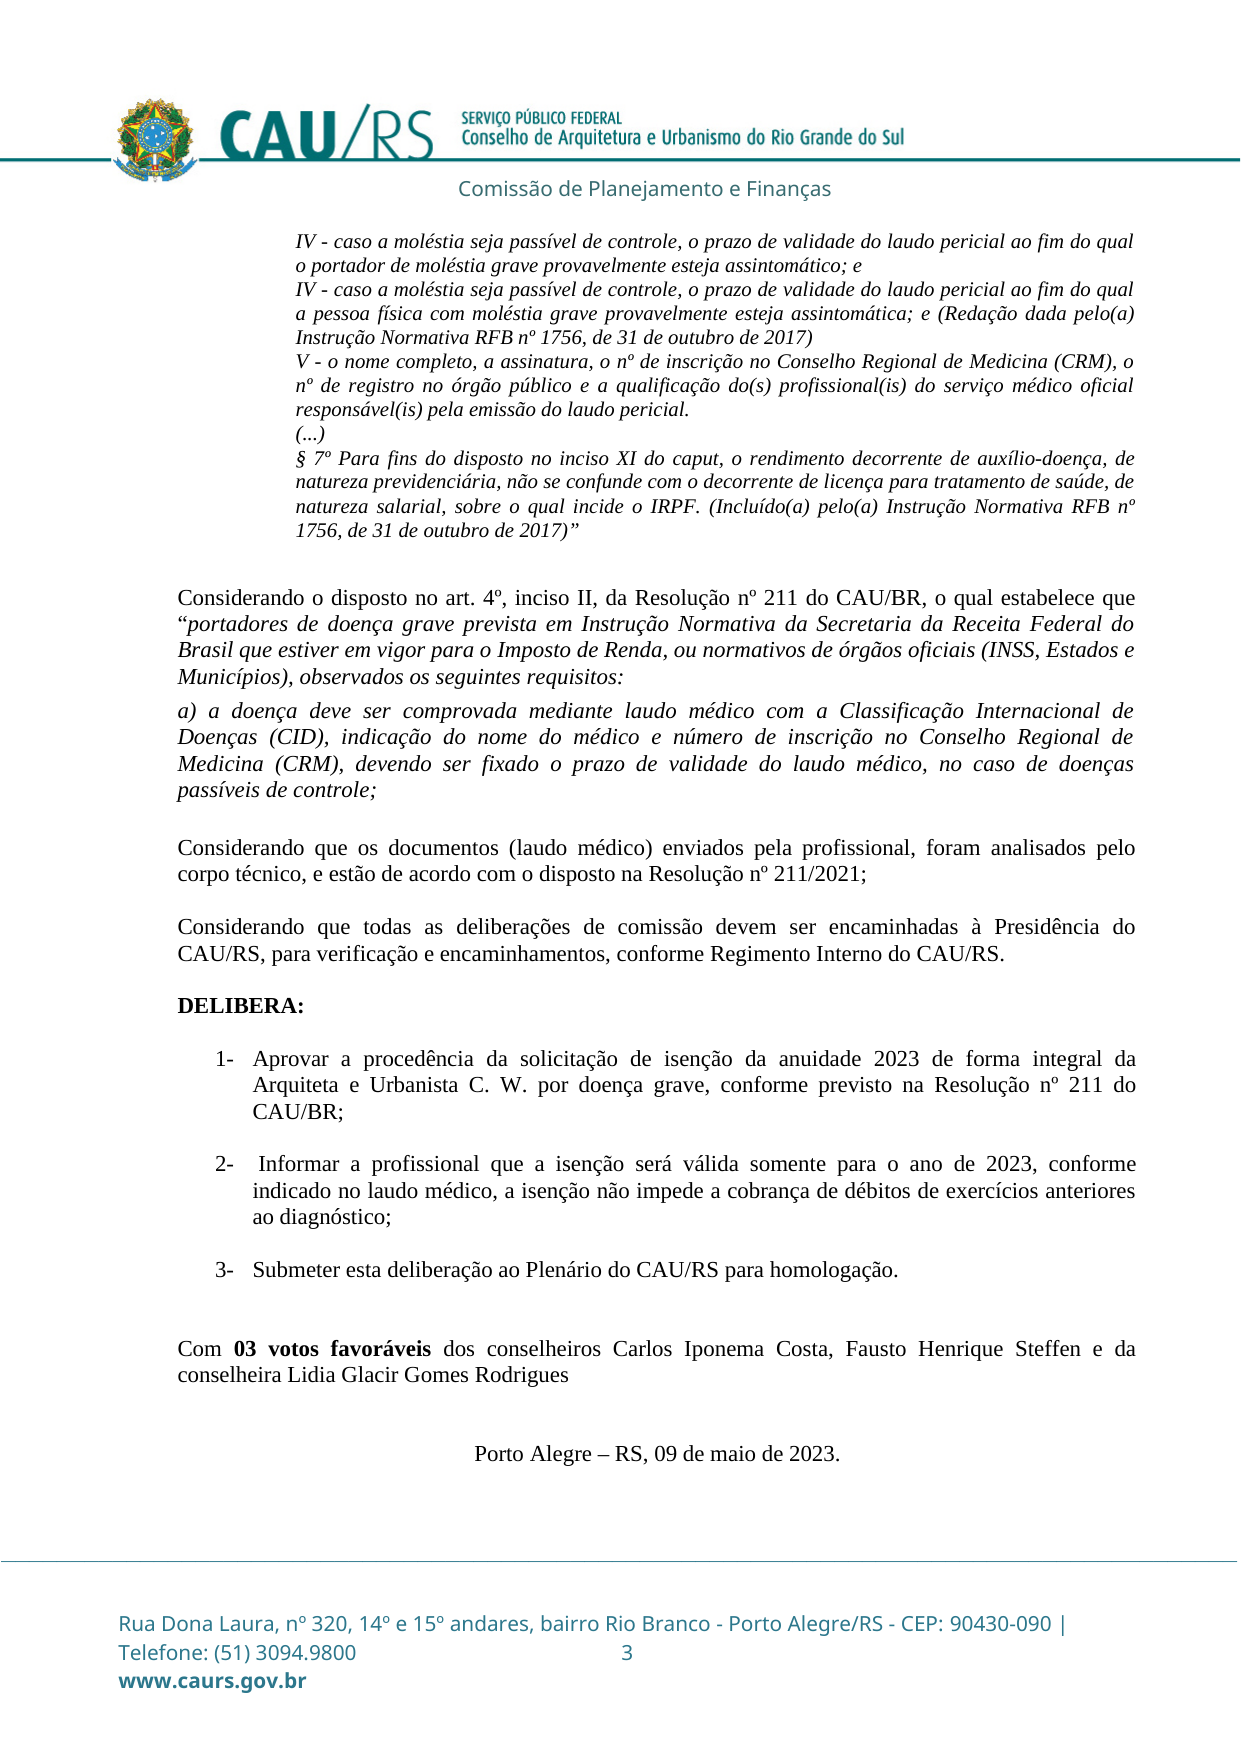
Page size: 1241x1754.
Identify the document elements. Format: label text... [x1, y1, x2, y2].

picture [714, 186, 721, 193]
list Aprovar a procedência da solicitação de isenção da anuidade 2023 de forma integral da Arquiteta e Urbanista C. W. por doença grave, conforme previsto na Resolução nº 211 do CAU/BR; [215, 1045, 1138, 1124]
text IV - caso a moléstia seja passível de controle, o prazo de validade do laudo pericial ao fim do qual o portador de moléstia grave provavelmente esteja assintomático; e [295, 229, 1138, 277]
text (...) [295, 421, 1138, 445]
text Com 03 votos favoráveis dos conselheiros Carlos Iponema Costa, Fausto Henrique Steffen e da conselheira Lidia Glacir Gomes Rodrigues [177, 1335, 1138, 1388]
text § 7º Para fins do disposto no inciso XI do caput, o rendimento decorrente de auxílio-doença, de natureza previdenciária, não se confunde com o decorrente de licença para tratamento de saúde, de natureza salarial, sobre o qual incide o IRPF. (Incluído(a) pelo(a) Instrução Normativa RFB nº 1756, de 31 de outubro de 2017)” [295, 445, 1138, 542]
picture [0, 32, 1241, 193]
text V - o nome completo, a assinatura, o nº de inscrição no Conselho Regional de Medicina (CRM), o nº de registro no órgão público e a qualificação do(s) profissional(is) do serviço médico oficial responsável(is) pela emissão do laudo pericial. [295, 349, 1138, 421]
text a) a doença deve ser comprovada mediante laudo médico com a Classificação Internacional de Doenças (CID), indicação do nome do médico e número de inscrição no Conselho Regional de Medicina (CRM), devendo ser fixado o prazo de validade do laudo médico, no caso de doenças passíveis de controle; [177, 697, 1138, 802]
picture [474, 186, 481, 193]
list Informar a profissional que a isenção será válida somente para o ano de 2023, conforme indicado no laudo médico, a isenção não impede a cobrança de débitos de exercícios anteriores ao diagnóstico; [215, 1150, 1138, 1229]
list Submeter esta deliberação ao Plenário do CAU/RS para homologação. [215, 1256, 1138, 1282]
text Considerando que os documentos (laudo médico) enviados pela profissional, foram analisados pelo corpo técnico, e estão de acordo com o disposto na Resolução nº 211/2021; [177, 834, 1138, 887]
text DELIBERA: [177, 992, 1138, 1019]
text IV - caso a moléstia seja passível de controle, o prazo de validade do laudo pericial ao fim do qual a pessoa física com moléstia grave provavelmente esteja assintomática; e (Redação dada pelo(a) Instrução Normativa RFB nº 1756, de 31 de outubro de 2017) [295, 277, 1138, 349]
text Porto Alegre – RS, 09 de maio de 2023. [177, 1440, 1138, 1467]
text Considerando que todas as deliberações de comissão devem ser encaminhadas à Presidência do CAU/RS, para verificação e encaminhamentos, conforme Regimento Interno do CAU/RS. [177, 913, 1138, 966]
text Considerando o disposto no art. 4º, inciso II, da Resolução nº 211 do CAU/BR, o qual estabelece que “portadores de doença grave prevista em Instrução Normativa da Secretaria da Receita Federal do Brasil que estiver em vigor para o Imposto de Renda, ou normativos de órgãos oficiais (INSS, Estados e Municípios), observados os seguintes requisitos: [177, 584, 1138, 689]
picture [543, 186, 550, 193]
